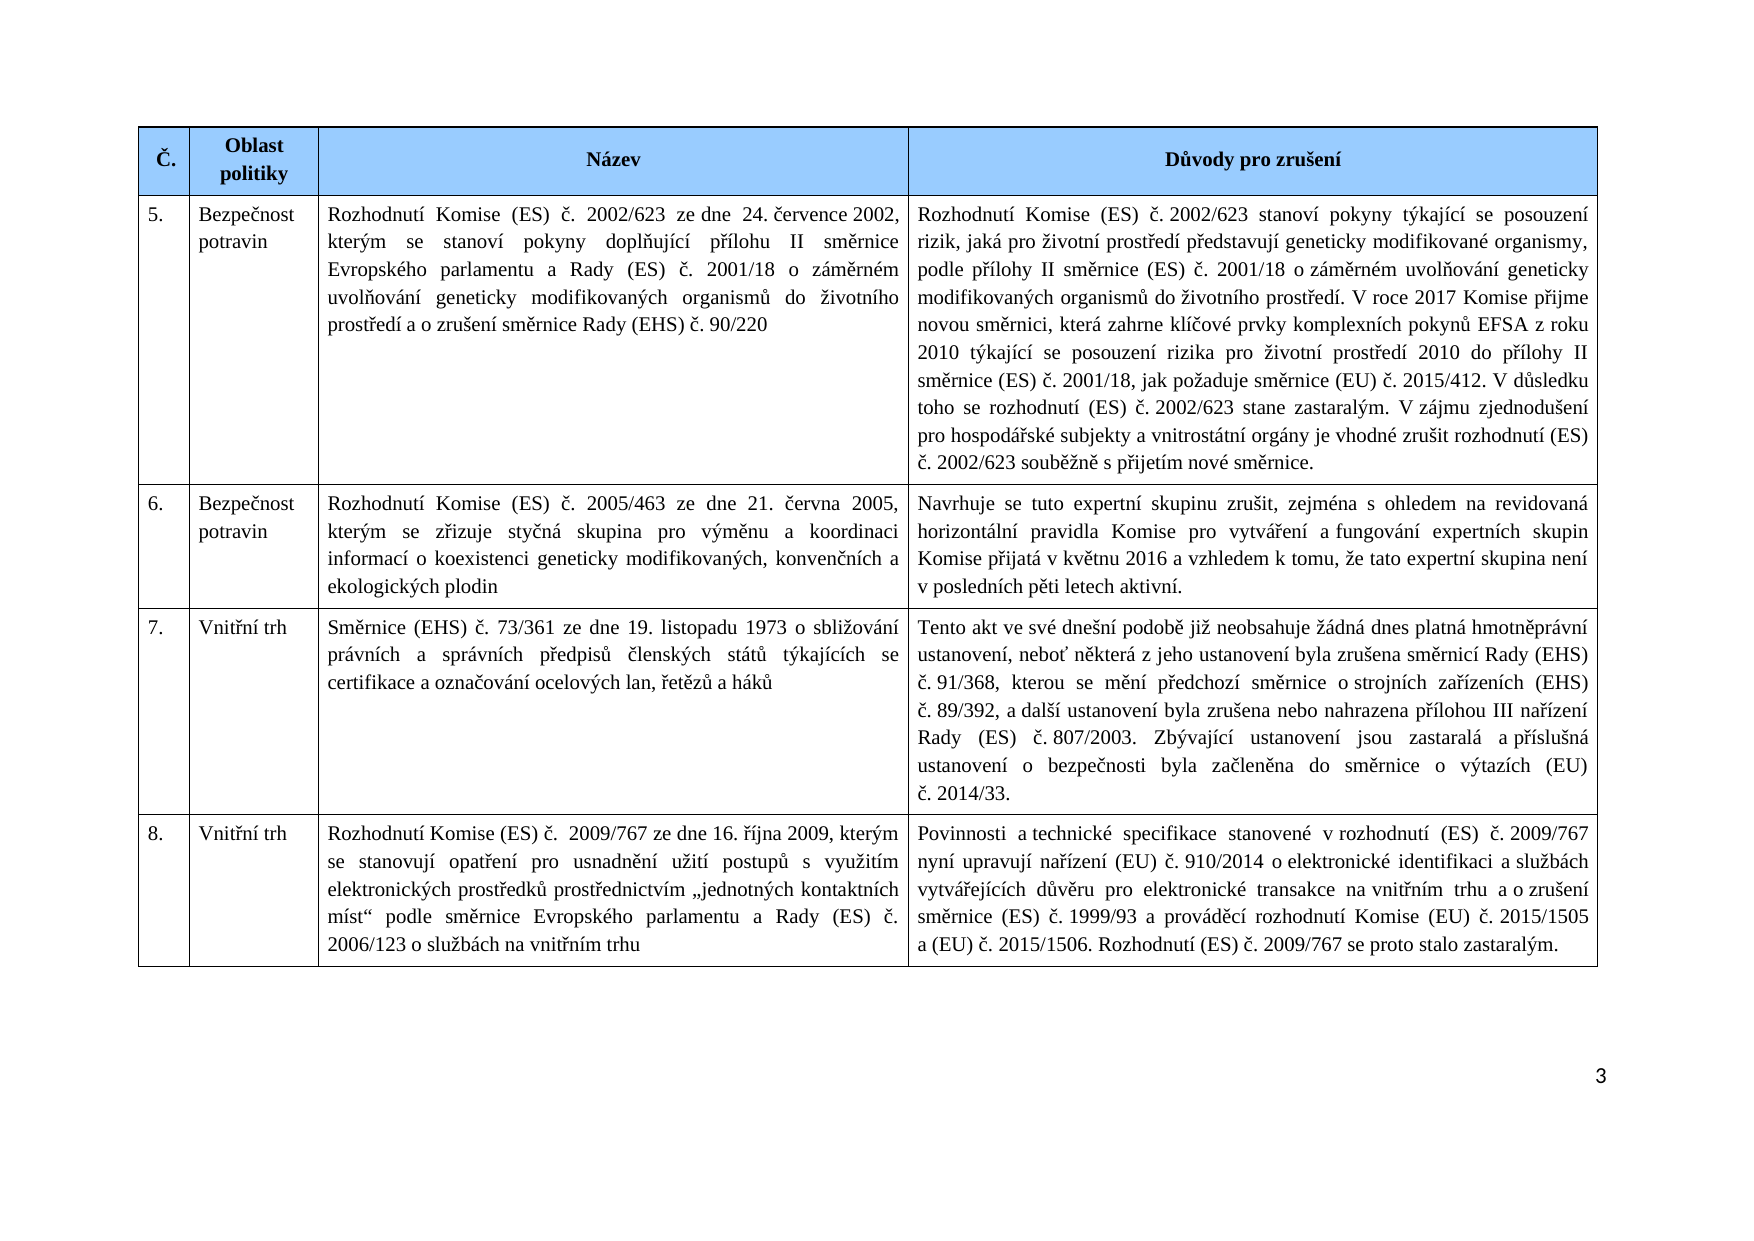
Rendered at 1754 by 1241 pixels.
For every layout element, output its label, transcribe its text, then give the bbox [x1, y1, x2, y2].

table_cell Vnitřní trh [190, 815, 318, 966]
table_cell Bezpečnost potravin [190, 196, 318, 484]
table_cell Rozhodnutí Komise (ES) č. 2005/463 ze dne 21. června 2005, kterým se zřizuje styčná skupina pro výměnu a koordinaci informací o koexistenci geneticky modifikovaných, konvenčních a ekologických plodin [319, 485, 908, 608]
table_header Název [319, 128, 908, 195]
table_header Č. [139, 128, 189, 195]
table_cell Rozhodnutí Komise (ES) č. 2009/767 ze dne 16. října 2009, kterým se stanovují opatření pro usnadnění užití postupů s využitím elektronických prostředků prostřednictvím „jednotných kontaktních míst“ podle směrnice Evropského parlamentu a Rady (ES) č. 2006/123 o službách na vnitřním trhu [319, 815, 908, 966]
table_cell Rozhodnutí Komise (ES) č. 2002/623 stanoví pokyny týkající se posouzení rizik, jaká pro životní prostředí představují geneticky modifikované organismy, podle přílohy II směrnice (ES) č. 2001/18 o záměrném uvolňování geneticky modifikovaných organismů do životního prostředí. V roce 2017 Komise přijme novou směrnici, která zahrne klíčové prvky komplexních pokynů EFSA z roku 2010 týkající se posouzení rizika pro životní prostředí 2010 do přílohy II směrnice (ES) č. 2001/18, jak požaduje směrnice (EU) č. 2015/412. V důsledku toho se rozhodnutí (ES) č. 2002/623 stane zastaralým. V zájmu zjednodušení pro hospodářské subjekty a vnitrostátní orgány je vhodné zrušit rozhodnutí (ES) č. 2002/623 souběžně s přijetím nové směrnice. [909, 196, 1597, 484]
table_cell [139, 485, 189, 608]
table_header Důvody pro zrušení [909, 128, 1597, 195]
table_cell Rozhodnutí Komise (ES) č. 2002/623 ze dne 24. července 2002, kterým se stanoví pokyny doplňující přílohu II směrnice Evropského parlamentu a Rady (ES) č. 2001/18 o záměrném uvolňování geneticky modifikovaných organismů do životního prostředí a o zrušení směrnice Rady (EHS) č. 90/220 [319, 196, 908, 484]
table_cell Bezpečnost potravin [190, 485, 318, 608]
table_cell [139, 609, 189, 814]
table_cell Tento akt ve své dnešní podobě již neobsahuje žádná dnes platná hmotněprávní ustanovení, neboť některá z jeho ustanovení byla zrušena směrnicí Rady (EHS) č. 91/368, kterou se mění předchozí směrnice o strojních zařízeních (EHS) č. 89/392, a další ustanovení byla zrušena nebo nahrazena přílohou III nařízení Rady (ES) č. 807/2003. Zbývající ustanovení jsou zastaralá a příslušná ustanovení o bezpečnosti byla začleněna do směrnice o výtazích (EU) č. 2014/33. [909, 609, 1597, 814]
table_cell Směrnice (EHS) č. 73/361 ze dne 19. listopadu 1973 o sbližování právních a správních předpisů členských států týkajících se certifikace a označování ocelových lan, řetězů a háků [319, 609, 908, 814]
table_cell Vnitřní trh [190, 609, 318, 814]
table_header Oblast politiky [190, 128, 318, 195]
table_cell Povinnosti a technické specifikace stanovené v rozhodnutí (ES) č. 2009/767 nyní upravují nařízení (EU) č. 910/2014 o elektronické identifikaci a službách vytvářejících důvěru pro elektronické transakce na vnitřním trhu a o zrušení směrnice (ES) č. 1999/93 a prováděcí rozhodnutí Komise (EU) č. 2015/1505 a (EU) č. 2015/1506. Rozhodnutí (ES) č. 2009/767 se proto stalo zastaralým. [909, 815, 1597, 966]
table_cell [139, 815, 189, 966]
table_cell Navrhuje se tuto expertní skupinu zrušit, zejména s ohledem na revidovaná horizontální pravidla Komise pro vytváření a fungování expertních skupin Komise přijatá v květnu 2016 a vzhledem k tomu, že tato expertní skupina není v posledních pěti letech aktivní. [909, 485, 1597, 608]
table_cell [139, 196, 189, 484]
